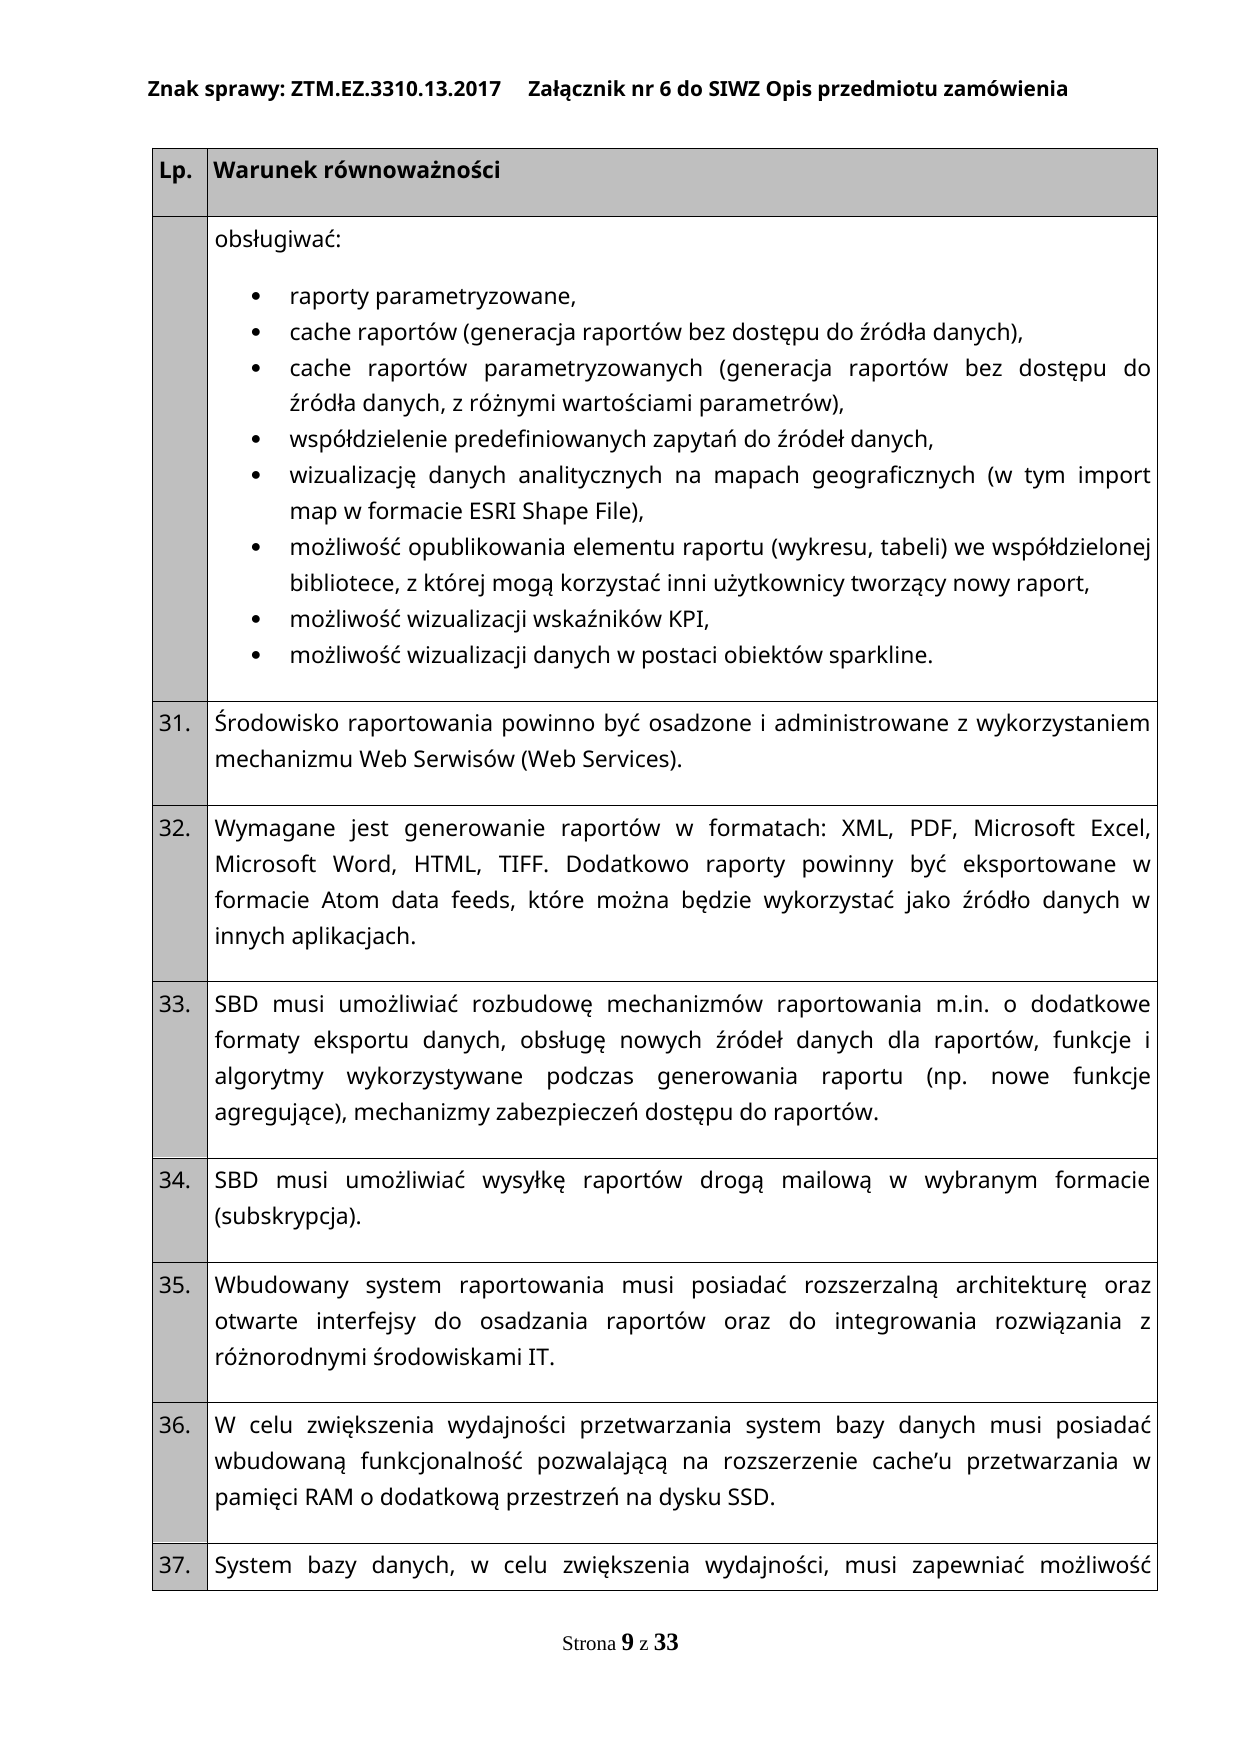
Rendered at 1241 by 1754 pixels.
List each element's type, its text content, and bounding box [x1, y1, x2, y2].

table_cell [153, 982, 207, 1157]
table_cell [208, 1544, 1157, 1590]
table_cell Środowisko raportowania powinno być osadzone i administrowane z wykorzystaniem mechanizmu Web Serwisów (Web Services). [208, 702, 1157, 805]
table_cell [153, 806, 207, 981]
table_cell [153, 1263, 207, 1402]
table_header Lp. [153, 149, 207, 216]
table_cell [153, 1403, 207, 1542]
table_cell Wbudowany system raportowania musi posiadać rozszerzalną architekturę oraz otwarte interfejsy do osadzania raportów oraz do integrowania rozwiązania z różnorodnymi środowiskami IT. [208, 1263, 1157, 1402]
table_cell [153, 217, 207, 701]
table_cell [153, 702, 207, 805]
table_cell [208, 217, 1157, 701]
table_cell [153, 1159, 207, 1262]
table_cell SBD musi umożliwiać wysyłkę raportów drogą mailową w wybranym formacie (subskrypcja). [208, 1159, 1157, 1262]
table_header Warunek równoważności [208, 149, 1157, 216]
table_cell SBD musi umożliwiać rozbudowę mechanizmów raportowania m.in. o dodatkowe formaty eksportu danych, obsługę nowych źródeł danych dla raportów, funkcje i algorytmy wykorzystywane podczas generowania raportu (np. nowe funkcje agregujące), mechanizmy zabezpieczeń dostępu do raportów. [208, 982, 1157, 1157]
table_cell W celu zwiększenia wydajności przetwarzania system bazy danych musi posiadać wbudowaną funkcjonalność pozwalającą na rozszerzenie cache’u przetwarzania w pamięci RAM o dodatkową przestrzeń na dysku SSD. [208, 1403, 1157, 1542]
table_cell Wymagane jest generowanie raportów w formatach: XML, PDF, Microsoft Excel, Microsoft Word, HTML, TIFF. Dodatkowo raporty powinny być eksportowane w formacie Atom data feeds, które można będzie wykorzystać jako źródło danych w innych aplikacjach. [208, 806, 1157, 981]
table_cell [153, 1544, 207, 1590]
